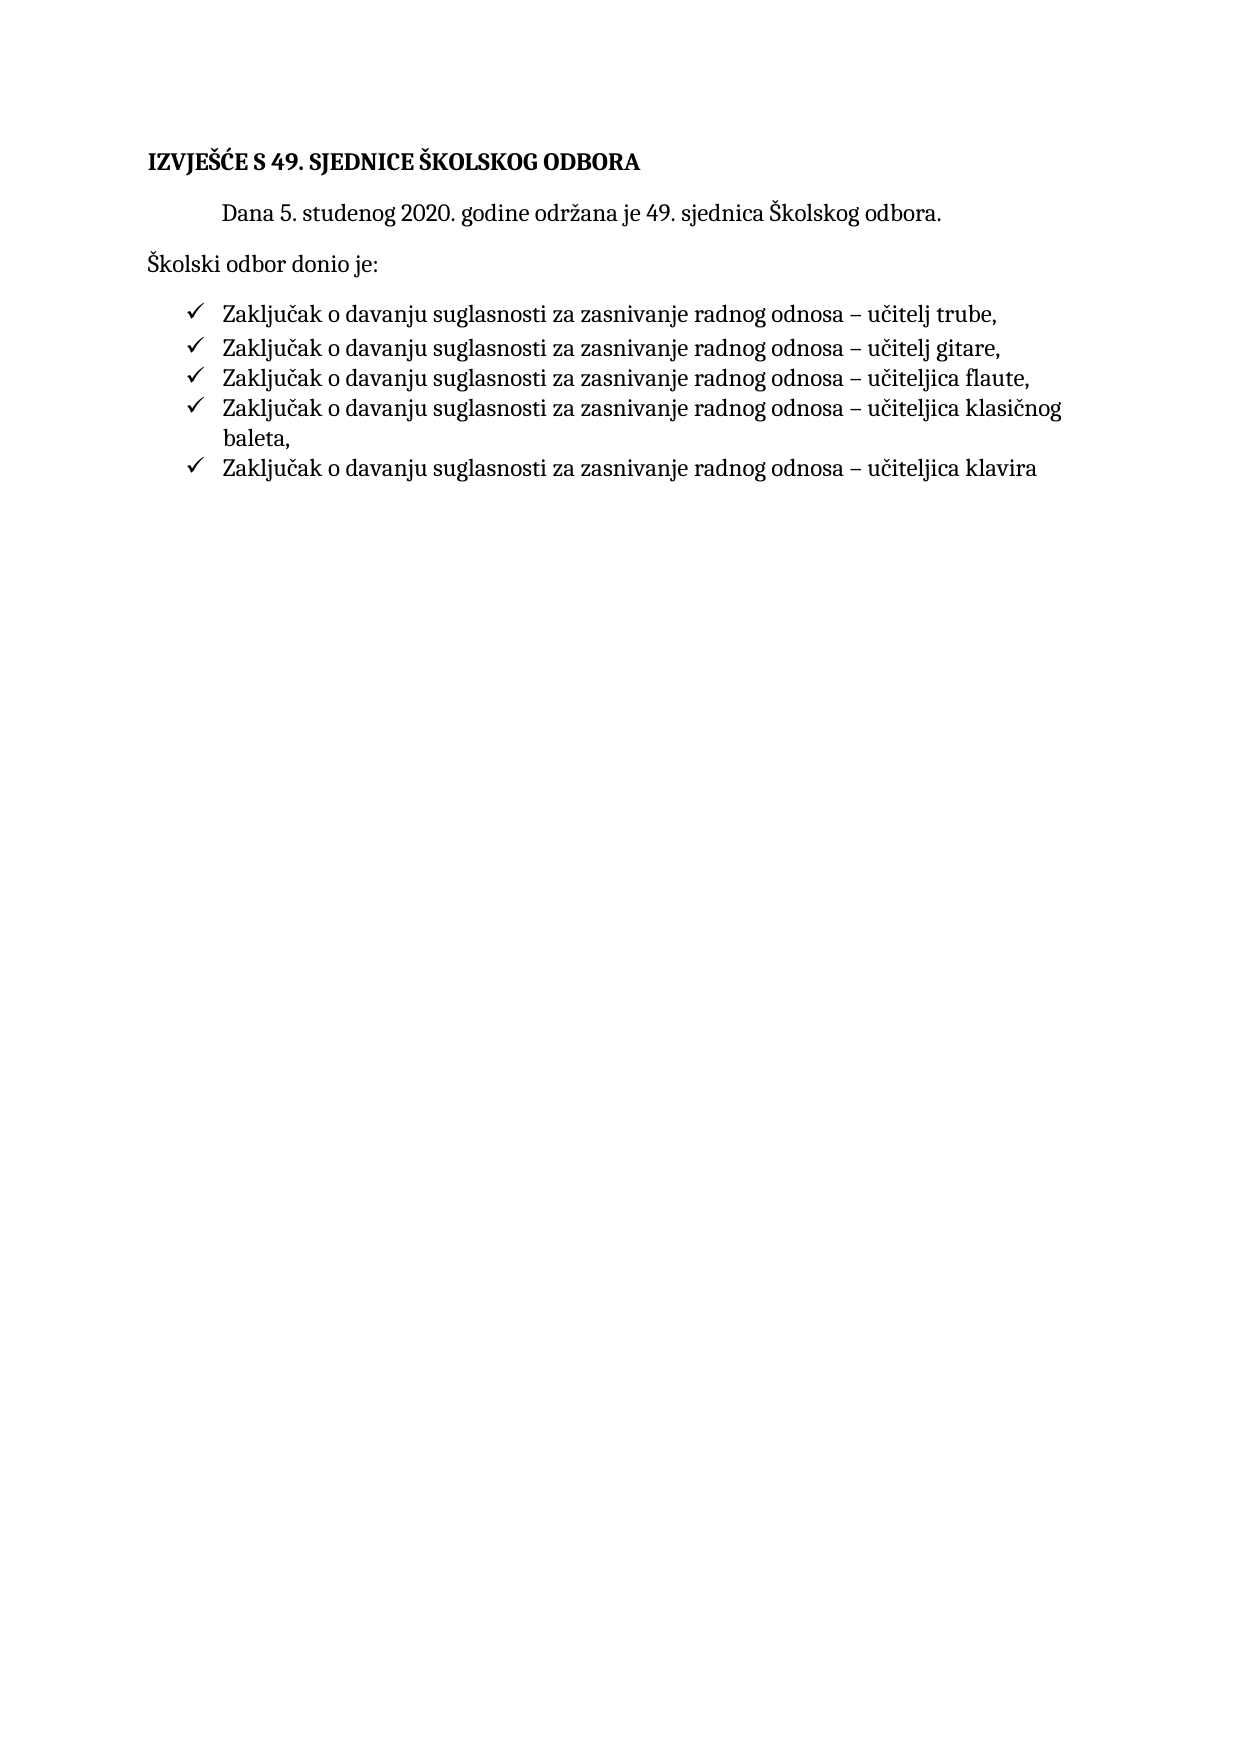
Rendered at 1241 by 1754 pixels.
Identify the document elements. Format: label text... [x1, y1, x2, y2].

text Dana 5. studenog 2020. godine održana je 49. sjednica Školskog odbora. [148, 198, 1093, 227]
text Školski odbor donio je: [148, 249, 1093, 278]
text IZVJEŠĆE S 49. SJEDNICE ŠKOLSKOG ODBORA [148, 148, 1093, 176]
list Zaključak o davanju suglasnosti za zasnivanje radnog odnosa – učiteljica flaute, [185, 363, 1093, 392]
list Zaključak o davanju suglasnosti za zasnivanje radnog odnosa – učiteljica klasičnog baleta, [185, 394, 1093, 452]
list Zaključak o davanju suglasnosti za zasnivanje radnog odnosa – učitelj trube, [185, 300, 1093, 329]
list Zaključak o davanju suglasnosti za zasnivanje radnog odnosa – učiteljica klavira [185, 454, 1093, 483]
list Zaključak o davanju suglasnosti za zasnivanje radnog odnosa – učitelj gitare, [185, 333, 1093, 362]
